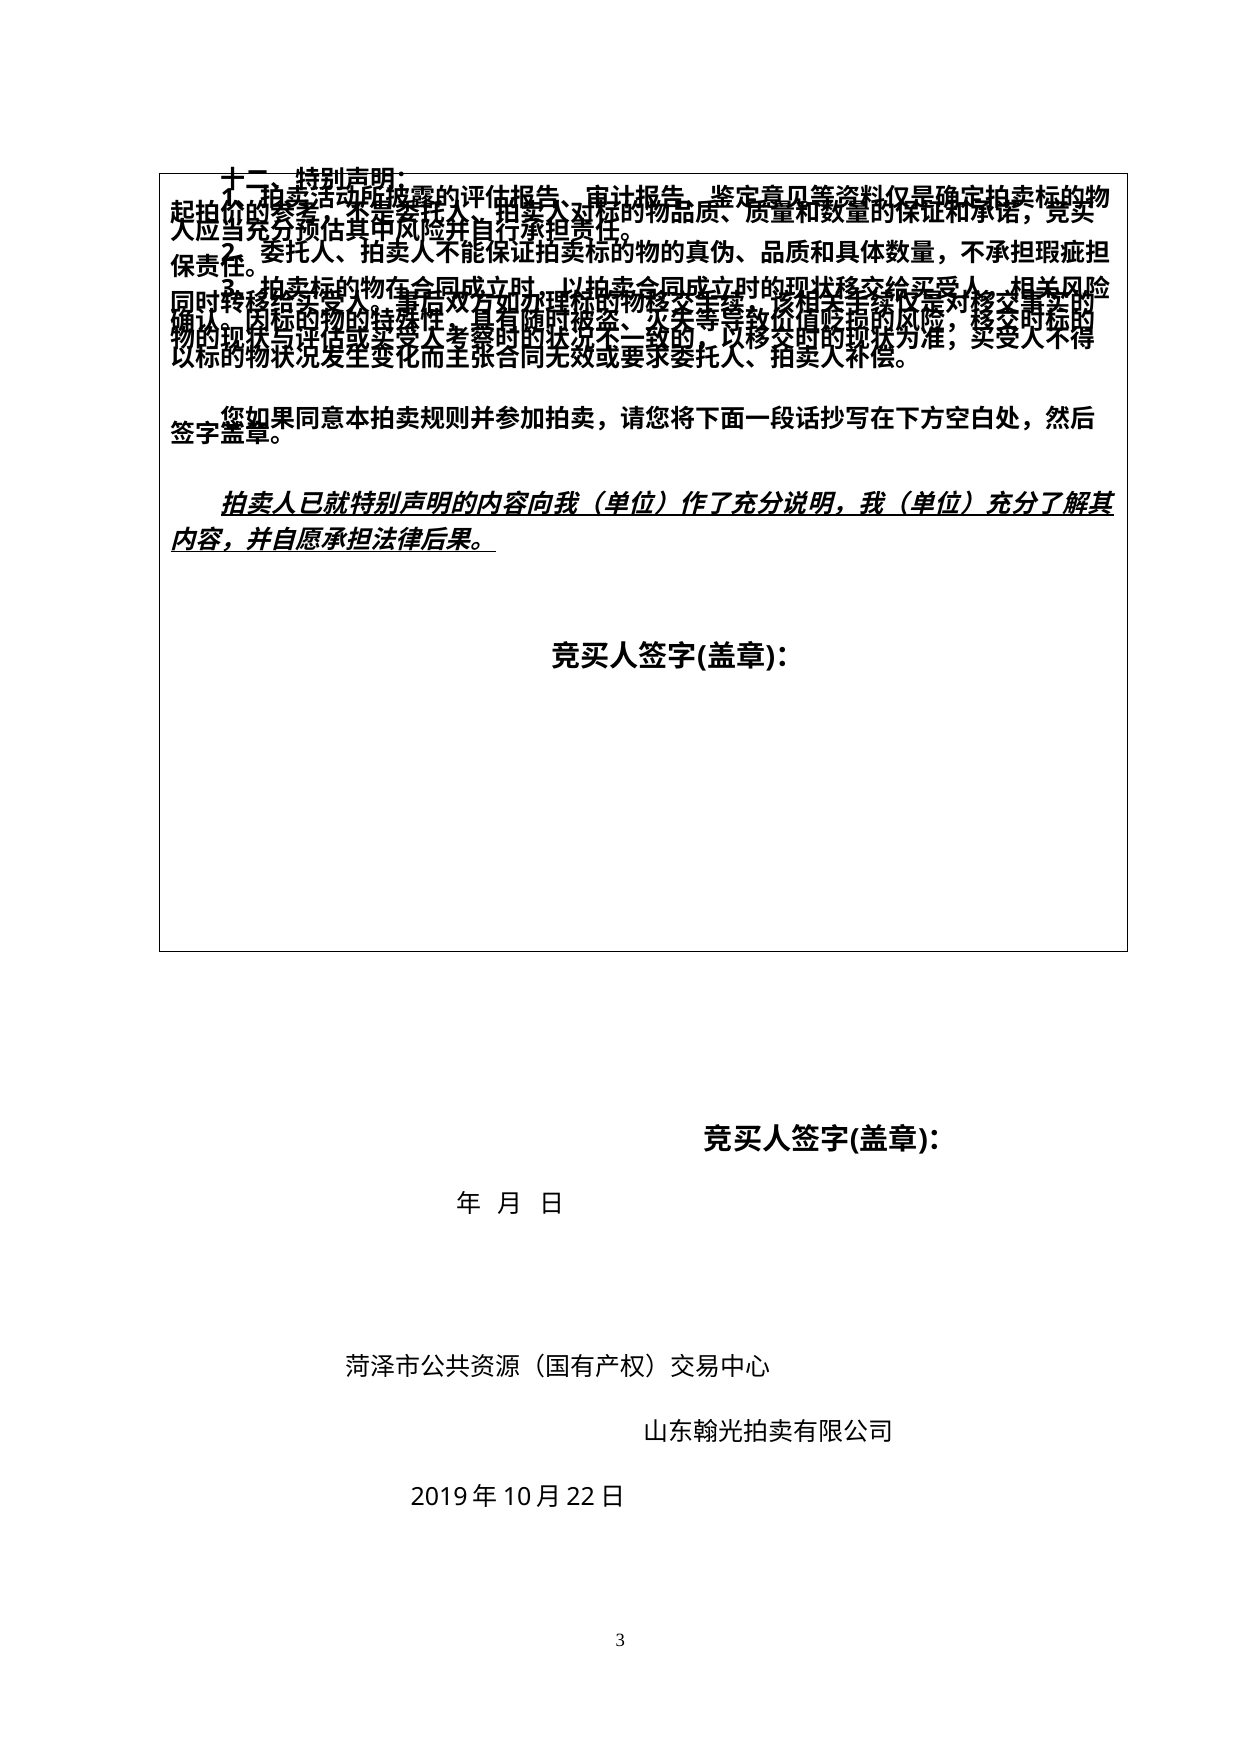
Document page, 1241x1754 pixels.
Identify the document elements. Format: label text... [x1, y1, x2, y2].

list 竞买人签字(盖章)： [118, 1104, 1122, 1169]
text 2019年10月22日 [118, 1462, 1122, 1527]
list 山东翰光拍卖有限公司 [118, 1397, 1122, 1462]
list 菏泽市公共资源（国有产权）交易中心 [118, 1332, 1122, 1397]
list 年 月 日 [118, 1169, 1122, 1234]
table_header 十二、特别声明： 1、拍卖活动所披露的评估报告、审计报告、鉴定意见等资料仅是确定拍卖标的物起拍价的参考，不是委托人、拍卖人对标的物品质、质量和数量的保证和承诺，竞买人应当充分预估其中风险并自行承担责任。 2、委托人、拍卖人不能保证拍卖标的物的真伪、品质和具体数量，不承担瑕疵担保责任。 3、拍卖标的物在合同成立时，以拍卖合同成立时的现状移交给买受人，相关风险同时转移给买受人。事后双方如办理标的物移交手续，该相关手续仅是对移交事实的确认。因标的物的特殊性，具有随时被盗、灭失等导致价值贬损的风险，移交时标的物的现状与评估或买受人考察时的状况不一致的，以移交时的现状为准，买受人不得以标的物状况发生变化而主张合同无效或要求委托人、拍卖人补偿。 您如果同意本拍卖规则并参加拍卖，请您将下面一段话抄写在下方空白处，然后签字盖章。 拍卖人已就特别声明的内容向我（单位）作了充分说明，我（单位）充分了解其内容，并自愿承担法律后果。 竞买人签字(盖章)： [160, 174, 1127, 951]
